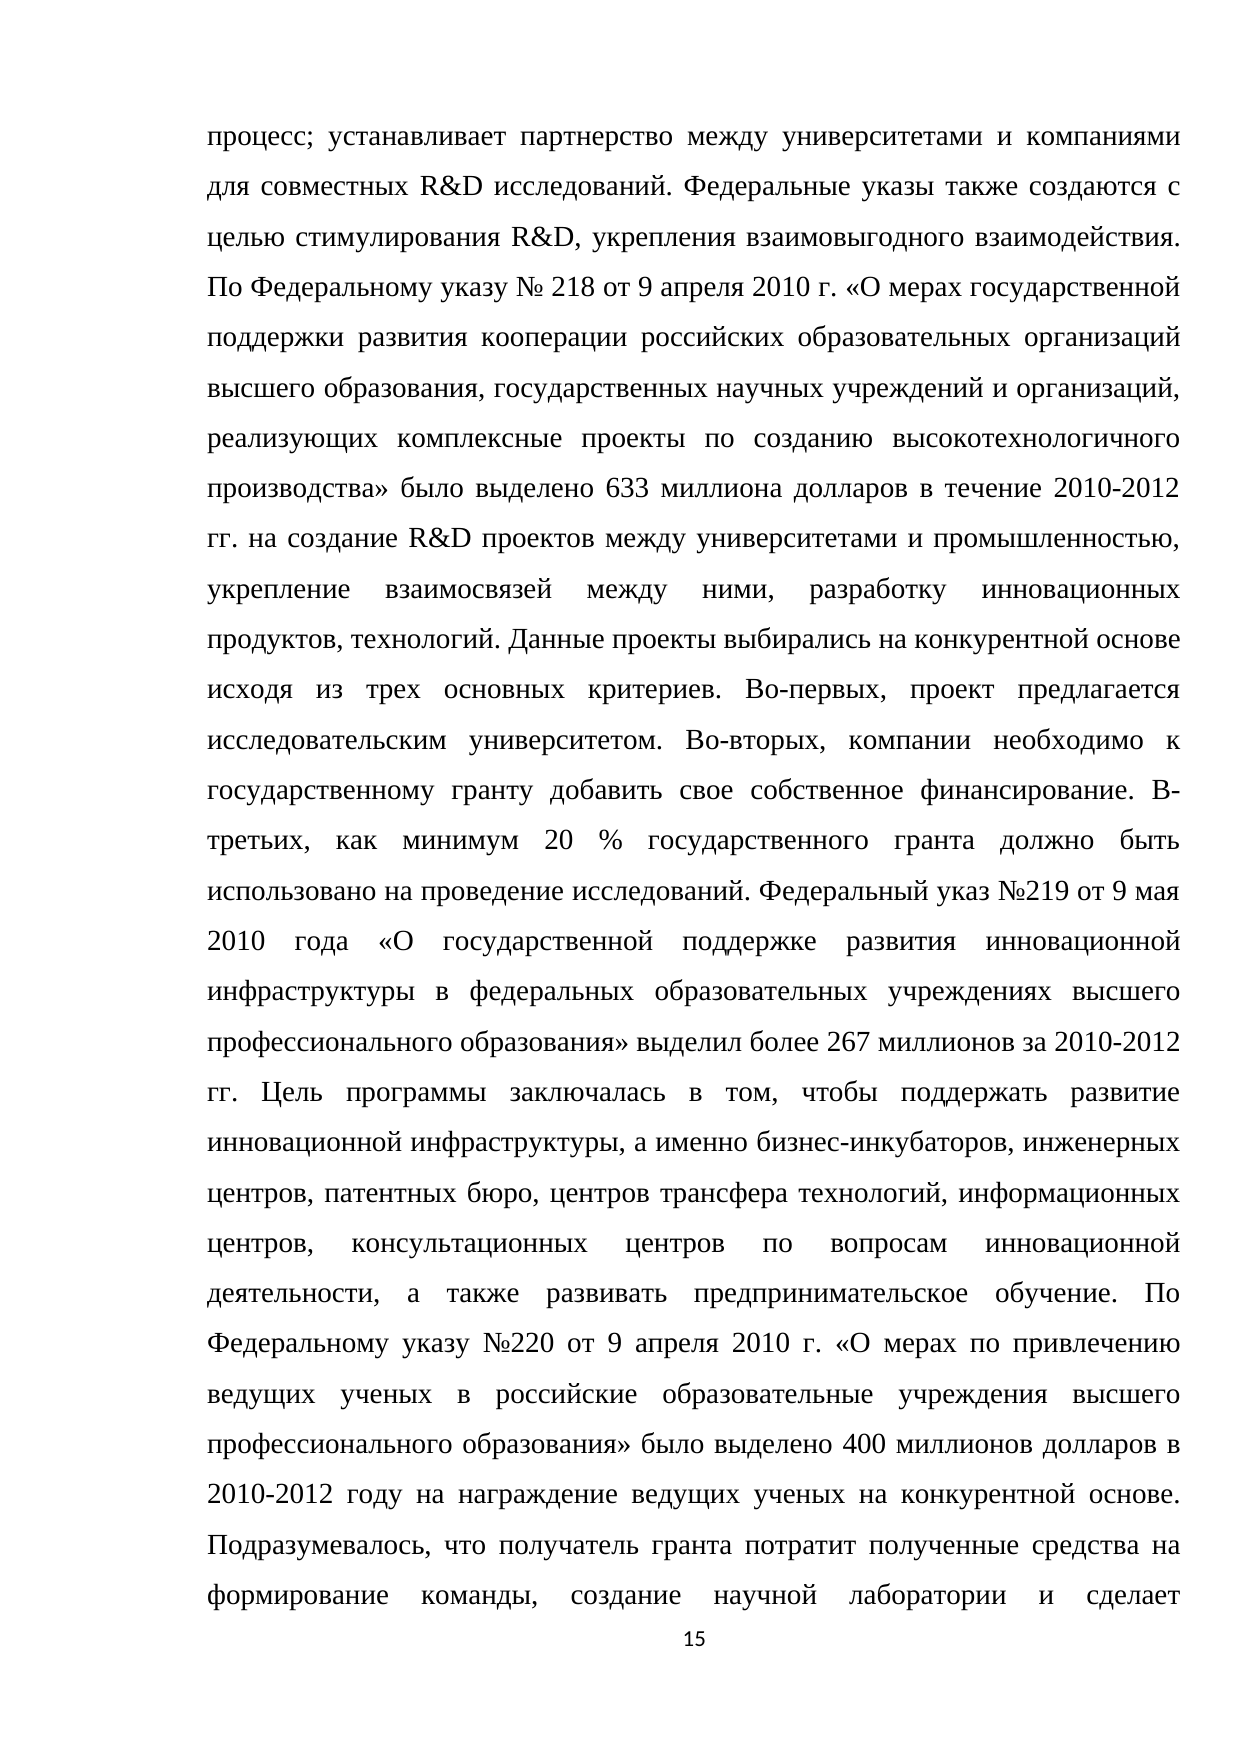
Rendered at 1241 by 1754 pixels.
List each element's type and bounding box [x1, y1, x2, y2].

list [207, 118, 1181, 1611]
